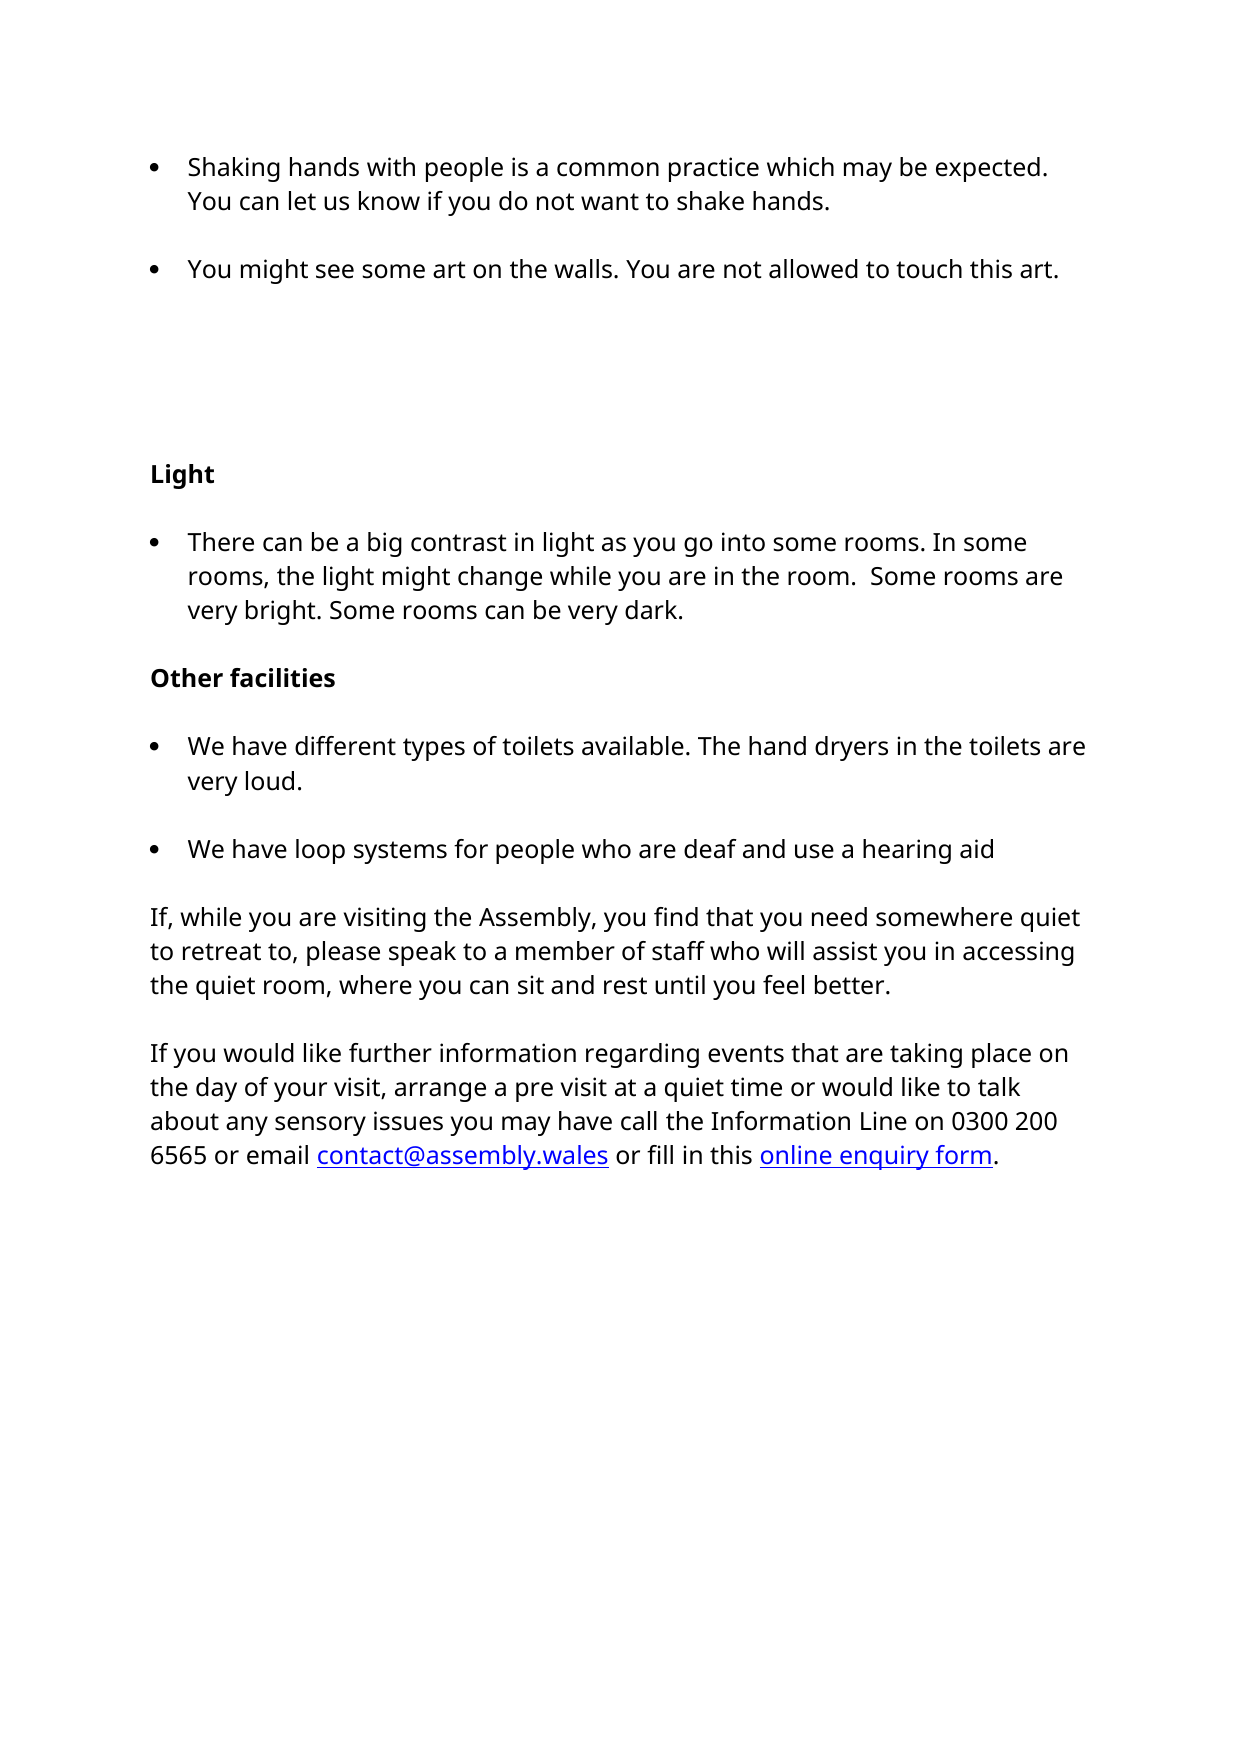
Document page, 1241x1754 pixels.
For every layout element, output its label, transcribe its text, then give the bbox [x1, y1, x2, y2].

list We have different types of toilets available. The hand dryers in the toilets are very loud. [150, 729, 1090, 797]
list We have loop systems for people who are deaf and use a hearing aid [150, 831, 1090, 865]
text Other facilities [150, 661, 1090, 695]
list You might see some art on the walls. You are not allowed to touch this art. [150, 252, 1090, 286]
list There can be a big contrast in light as you go into some rooms. In some rooms, the light might change while you are in the room. Some rooms are very bright. Some rooms can be very dark. [150, 525, 1090, 627]
text If, while you are visiting the Assembly, you find that you need somewhere quiet to retreat to, please speak to a member of staff who will assist you in accessing the quiet room, where you can sit and rest until you feel better. [150, 899, 1090, 1002]
text If you would like further information regarding events that are taking place on the day of your visit, arrange a pre visit at a quiet time or would like to talk about any sensory issues you may have call the Information Line on 0300 200 6565 or email contact@assembly.wales or fill in this online enquiry form. [150, 1036, 1090, 1172]
list Shaking hands with people is a common practice which may be expected. You can let us know if you do not want to shake hands. [150, 150, 1090, 218]
text Light [150, 457, 1090, 491]
